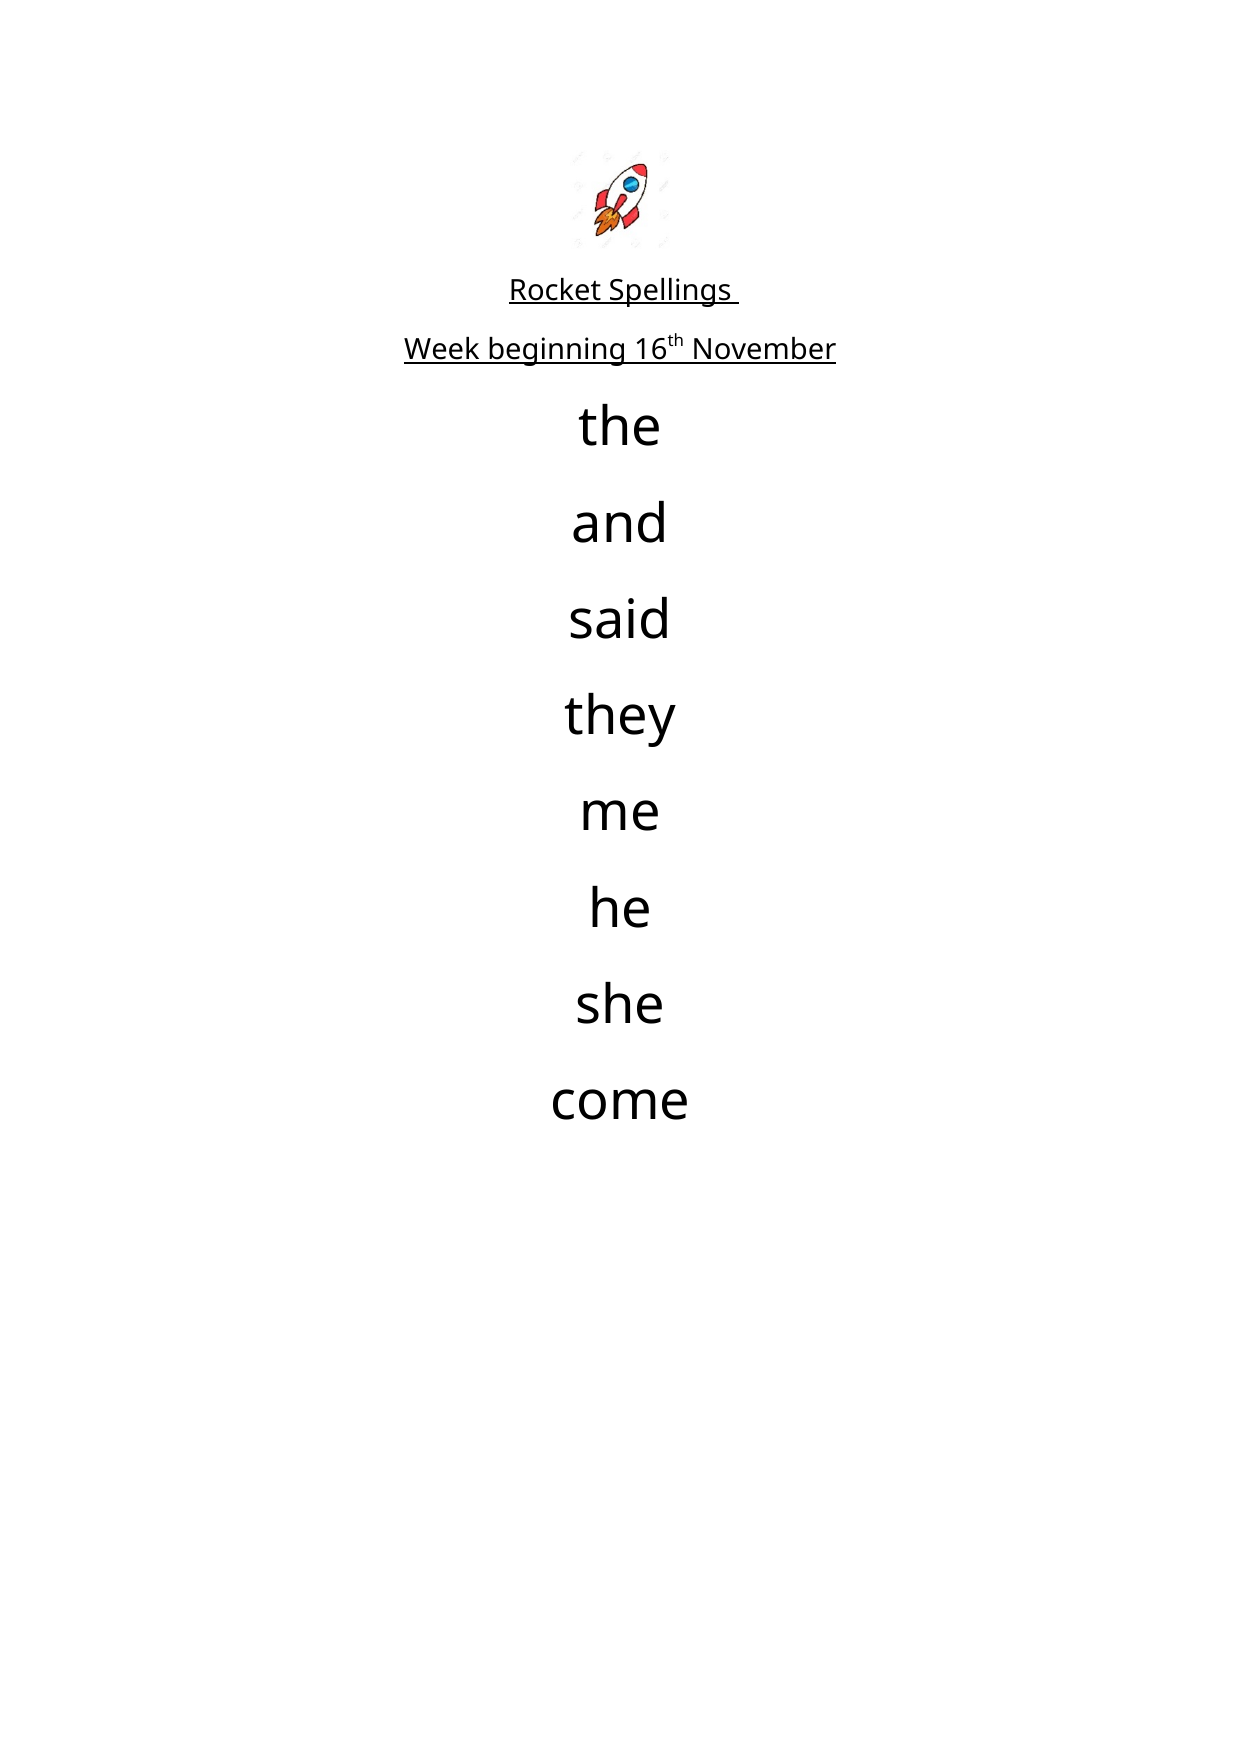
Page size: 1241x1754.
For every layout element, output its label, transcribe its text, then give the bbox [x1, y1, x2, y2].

text they [150, 677, 1090, 750]
picture [570, 150, 670, 250]
text Week beginning 16th November [150, 328, 1090, 368]
text she [150, 965, 1090, 1039]
text and [150, 484, 1090, 558]
text me [150, 773, 1090, 847]
text come [150, 1062, 1090, 1135]
text he [150, 869, 1090, 943]
text the [150, 388, 1090, 462]
text Rocket Spellings [150, 269, 1090, 308]
text said [150, 580, 1090, 654]
